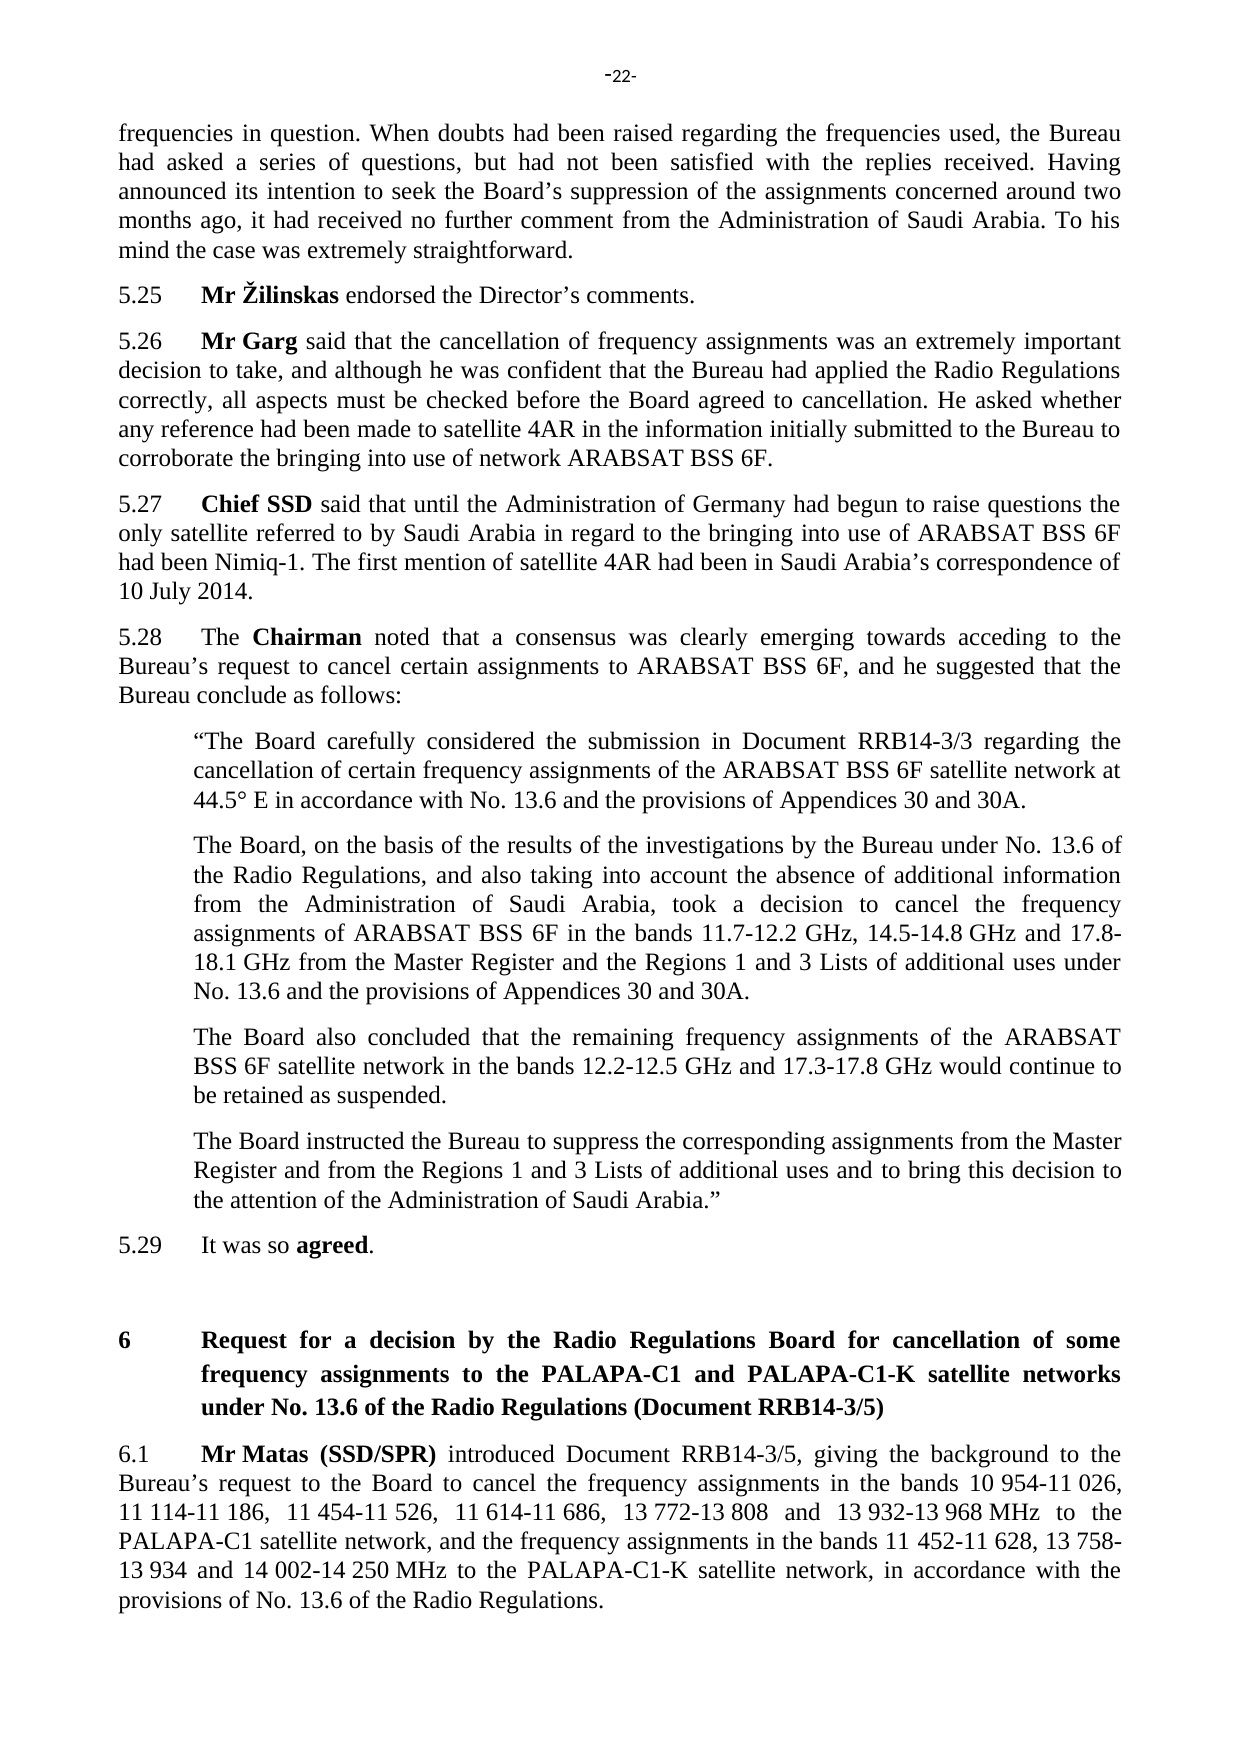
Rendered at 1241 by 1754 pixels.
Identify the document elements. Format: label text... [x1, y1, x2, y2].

text The Board also concluded that the remaining frequency assignments of the ARABSAT BSS 6F satellite network in the bands 12.2-12.5 GHz and 17.3-17.8 GHz would continue to be retained as suspended. [193, 1022, 1122, 1110]
text 5.28 The Chairman noted that a consensus was clearly emerging towards acceding to the Bureau’s request to cancel certain assignments to ARABSAT BSS 6F, and he suggested that the Bureau conclude as follows: [118, 622, 1122, 710]
subtitle 6 Request for a decision by the Radio Regulations Board for cancellation of some frequency assignments to the PALAPA-C1 and PALAPA-C1-K satellite networks under No. 13.6 of the Radio Regulations (Document RRB14-3/5) [118, 1322, 1122, 1422]
text “The Board carefully considered the submission in Document RRB14-3/3 regarding the cancellation of certain frequency assignments of the ARABSAT BSS 6F satellite network at 44.5° E in accordance with No. 13.6 and the provisions of Appendices 30 and 30A. [193, 726, 1122, 814]
text The Board instructed the Bureau to suppress the corresponding assignments from the Master Register and from the Regions 1 and 3 Lists of additional uses and to bring this decision to the attention of the Administration of Saudi Arabia.” [193, 1126, 1122, 1214]
text 5.27 Chief SSD said that until the Administration of Germany had begun to raise questions the only satellite referred to by Saudi Arabia in regard to the bringing into use of ARABSAT BSS 6F had been Nimiq-1. The first mention of satellite 4AR had been in Saudi Arabia’s correspondence of 10 July 2014. [118, 489, 1122, 606]
text The Board, on the basis of the results of the investigations by the Bureau under No. 13.6 of the Radio Regulations, and also taking into account the absence of additional information from the Administration of Saudi Arabia, took a decision to cancel the frequency assignments of ARABSAT BSS 6F in the bands 11.7-12.2 GHz, 14.5-14.8 GHz and 17.8-18.1 GHz from the Master Register and the Regions 1 and 3 Lists of additional uses under No. 13.6 and the provisions of Appendices 30 and 30A. [193, 831, 1122, 1006]
text 5.25 Mr Žilinskas endorsed the Director’s comments. [118, 281, 1122, 310]
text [118, 118, 1122, 264]
text 5.29 It was so agreed. [118, 1231, 1122, 1260]
text 5.26 Mr Garg said that the cancellation of frequency assignments was an extremely important decision to take, and although he was confident that the Bureau had applied the Radio Regulations correctly, all aspects must be checked before the Board agreed to cancellation. He asked whether any reference had been made to satellite 4AR in the information initially submitted to the Bureau to corroborate the bringing into use of network ARABSAT BSS 6F. [118, 326, 1122, 472]
text 6.1 Mr Matas (SSD/SPR) introduced Document RRB14-3/5, giving the background to the Bureau’s request to the Board to cancel the frequency assignments in the bands 10 954-11 026, 11 114-11 186, 11 454-11 526, 11 614-11 686, 13 772-13 808 and 13 932-13 968 MHz to the PALAPA-C1 satellite network, and the frequency assignments in the bands 11 452-11 628, 13 758-13 934 and 14 002-14 250 MHz to the PALAPA-C1-K satellite network, in accordance with the provisions of No. 13.6 of the Radio Regulations. [118, 1439, 1122, 1614]
